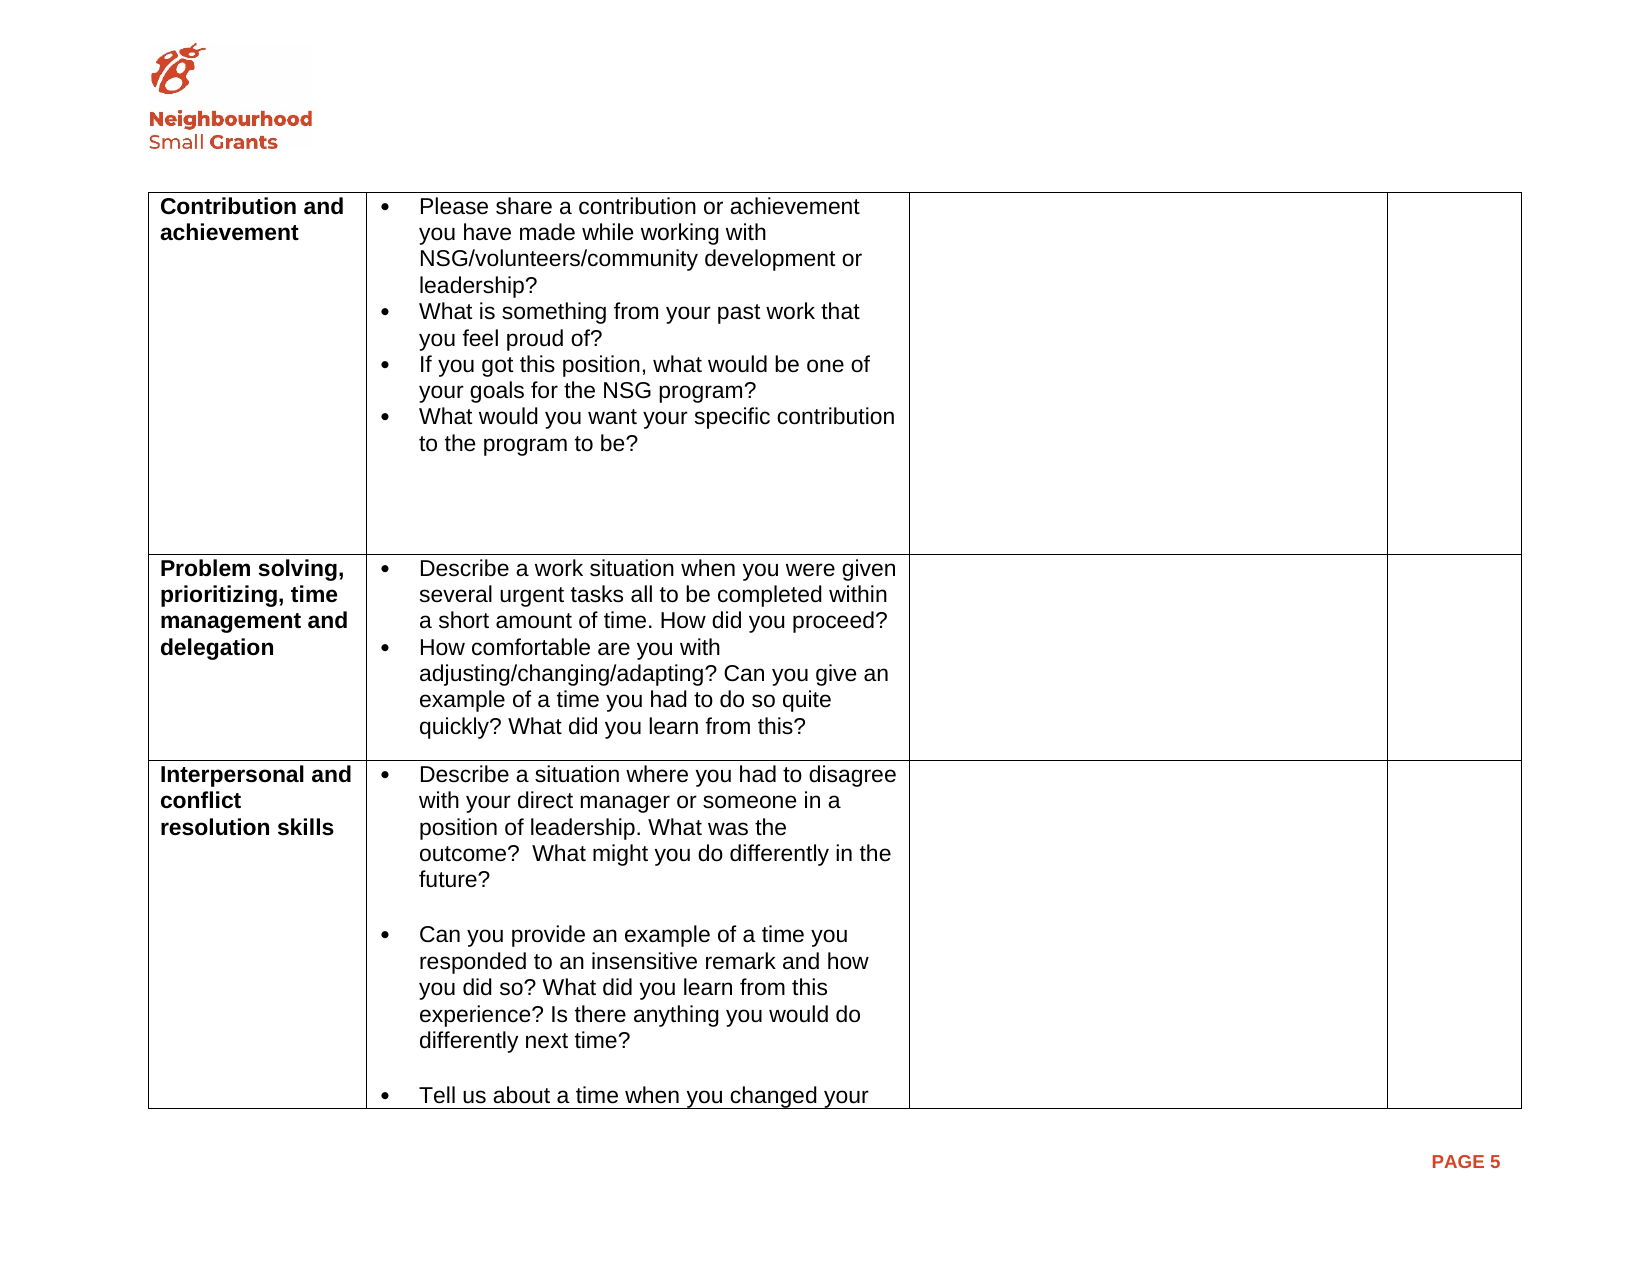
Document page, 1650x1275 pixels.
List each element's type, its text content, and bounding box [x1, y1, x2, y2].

table_cell [1388, 193, 1521, 553]
table_cell Please share a contribution or achievement you have made while working with NSG/volunteers/community development or leadership? What is something from your past work that you feel proud of? If you got this position, what would be one of your goals for the NSG program? What would you want your specific contribution to the program to be? [367, 193, 909, 553]
table_cell Problem solving, prioritizing, time management and delegation [149, 555, 366, 760]
table_cell [1388, 761, 1521, 1108]
table_cell [910, 761, 1387, 1108]
table_cell [910, 555, 1387, 760]
picture [149, 43, 312, 149]
table_cell Describe a work situation when you were given several urgent tasks all to be completed within a short amount of time. How did you proceed? How comfortable are you with adjusting/changing/adapting? Can you give an example of a time you had to do so quite quickly? What did you learn from this? [367, 555, 909, 760]
table_cell Interpersonal and conflict resolution skills [149, 761, 366, 1108]
table_cell [910, 193, 1387, 553]
table_cell [1388, 555, 1521, 760]
table_cell Contribution and achievement [149, 193, 366, 553]
